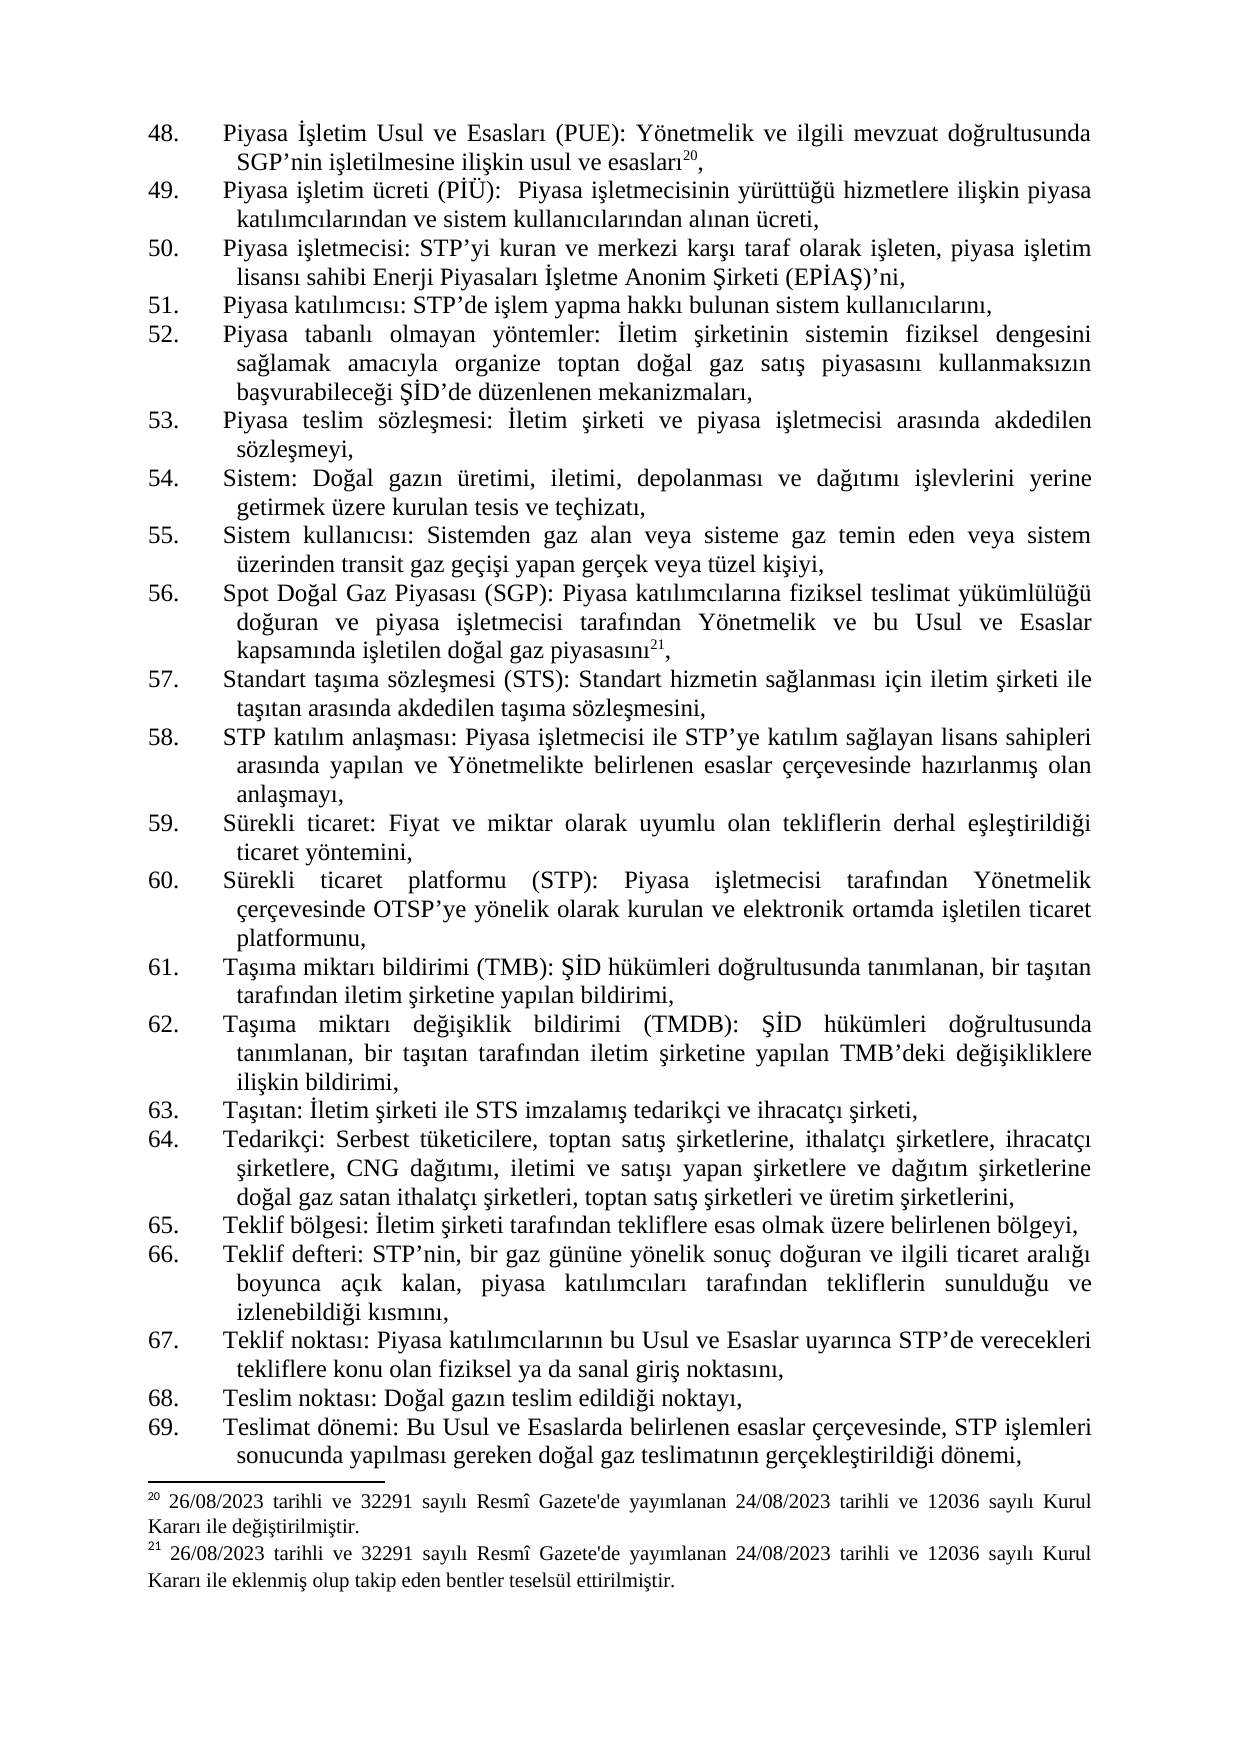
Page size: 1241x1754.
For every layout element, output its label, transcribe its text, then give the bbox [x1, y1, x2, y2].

list Taşıma miktarı bildirimi (TMB): ŞİD hükümleri doğrultusunda tanımlanan, bir taşıtan tarafından iletim şirketine yapılan bildirimi, [148, 952, 1092, 1009]
list Piyasa işletim ücreti (PİÜ): Piyasa işletmecisinin yürüttüğü hizmetlere ilişkin piyasa katılımcılarından ve sistem kullanıcılarından alınan ücreti, [148, 176, 1092, 233]
list Teklif noktası: Piyasa katılımcılarının bu Usul ve Esaslar uyarınca STP’de verecekleri tekliflere konu olan fiziksel ya da sanal giriş noktasını, [148, 1326, 1092, 1383]
list Teslim noktası: Doğal gazın teslim edildiği noktayı, [148, 1383, 1092, 1412]
list Standart taşıma sözleşmesi (STS): Standart hizmetin sağlanması için iletim şirketi ile taşıtan arasında akdedilen taşıma sözleşmesini, [148, 664, 1092, 722]
list Teklif bölgesi: İletim şirketi tarafından tekliflere esas olmak üzere belirlenen bölgeyi, [148, 1211, 1092, 1239]
list Sürekli ticaret: Fiyat ve miktar olarak uyumlu olan tekliflerin derhal eşleştirildiği ticaret yöntemini, [148, 808, 1092, 866]
list Sürekli ticaret platformu (STP): Piyasa işletmecisi tarafından Yönetmelik çerçevesinde OTSP’ye yönelik olarak kurulan ve elektronik ortamda işletilen ticaret platformunu, [148, 866, 1092, 952]
list Piyasa teslim sözleşmesi: İletim şirketi ve piyasa işletmecisi arasında akdedilen sözleşmeyi, [148, 406, 1092, 463]
list Piyasa İşletim Usul ve Esasları (PUE): Yönetmelik ve ilgili mevzuat doğrultusunda SGP’nin işletilmesine ilişkin usul ve esasları, [148, 118, 1092, 176]
list Spot Doğal Gaz Piyasası (SGP): Piyasa katılımcılarına fiziksel teslimat yükümlülüğü doğuran ve piyasa işletmecisi tarafından Yönetmelik ve bu Usul ve Esaslar kapsamında işletilen doğal gaz piyasasını, [148, 578, 1092, 664]
list Taşıma miktarı değişiklik bildirimi (TMDB): ŞİD hükümleri doğrultusunda tanımlanan, bir taşıtan tarafından iletim şirketine yapılan TMB’deki değişikliklere ilişkin bildirimi, [148, 1009, 1092, 1096]
list Piyasa tabanlı olmayan yöntemler: İletim şirketinin sistemin fiziksel dengesini sağlamak amacıyla organize toptan doğal gaz satış piyasasını kullanmaksızın başvurabileceği ŞİD’de düzenlenen mekanizmaları, [148, 319, 1092, 406]
list Sistem: Doğal gazın üretimi, iletimi, depolanması ve dağıtımı işlevlerini yerine getirmek üzere kurulan tesis ve teçhizatı, [148, 463, 1092, 521]
list Sistem kullanıcısı: Sistemden gaz alan veya sisteme gaz temin eden veya sistem üzerinden transit gaz geçişi yapan gerçek veya tüzel kişiyi, [148, 521, 1092, 578]
list Tedarikçi: Serbest tüketicilere, toptan satış şirketlerine, ithalatçı şirketlere, ihracatçı şirketlere, CNG dağıtımı, iletimi ve satışı yapan şirketlere ve dağıtım şirketlerine doğal gaz satan ithalatçı şirketleri, toptan satış şirketleri ve üretim şirketlerini, [148, 1124, 1092, 1211]
list Piyasa işletmecisi: STP’yi kuran ve merkezi karşı taraf olarak işleten, piyasa işletim lisansı sahibi Enerji Piyasaları İşletme Anonim Şirketi (EPİAŞ)’ni, [148, 233, 1092, 291]
list Teklif defteri: STP’nin, bir gaz gününe yönelik sonuç doğuran ve ilgili ticaret aralığı boyunca açık kalan, piyasa katılımcıları tarafından tekliflerin sunulduğu ve izlenebildiği kısmını, [148, 1239, 1092, 1326]
list Teslimat dönemi: Bu Usul ve Esaslarda belirlenen esaslar çerçevesinde, STP işlemleri sonucunda yapılması gereken doğal gaz teslimatının gerçekleştirildiği dönemi, [148, 1412, 1092, 1469]
list STP katılım anlaşması: Piyasa işletmecisi ile STP’ye katılım sağlayan lisans sahipleri arasında yapılan ve Yönetmelikte belirlenen esaslar çerçevesinde hazırlanmış olan anlaşmayı, [148, 722, 1092, 808]
list Taşıtan: İletim şirketi ile STS imzalamış tedarikçi ve ihracatçı şirketi, [148, 1096, 1092, 1124]
list Piyasa katılımcısı: STP’de işlem yapma hakkı bulunan sistem kullanıcılarını, [148, 291, 1092, 319]
